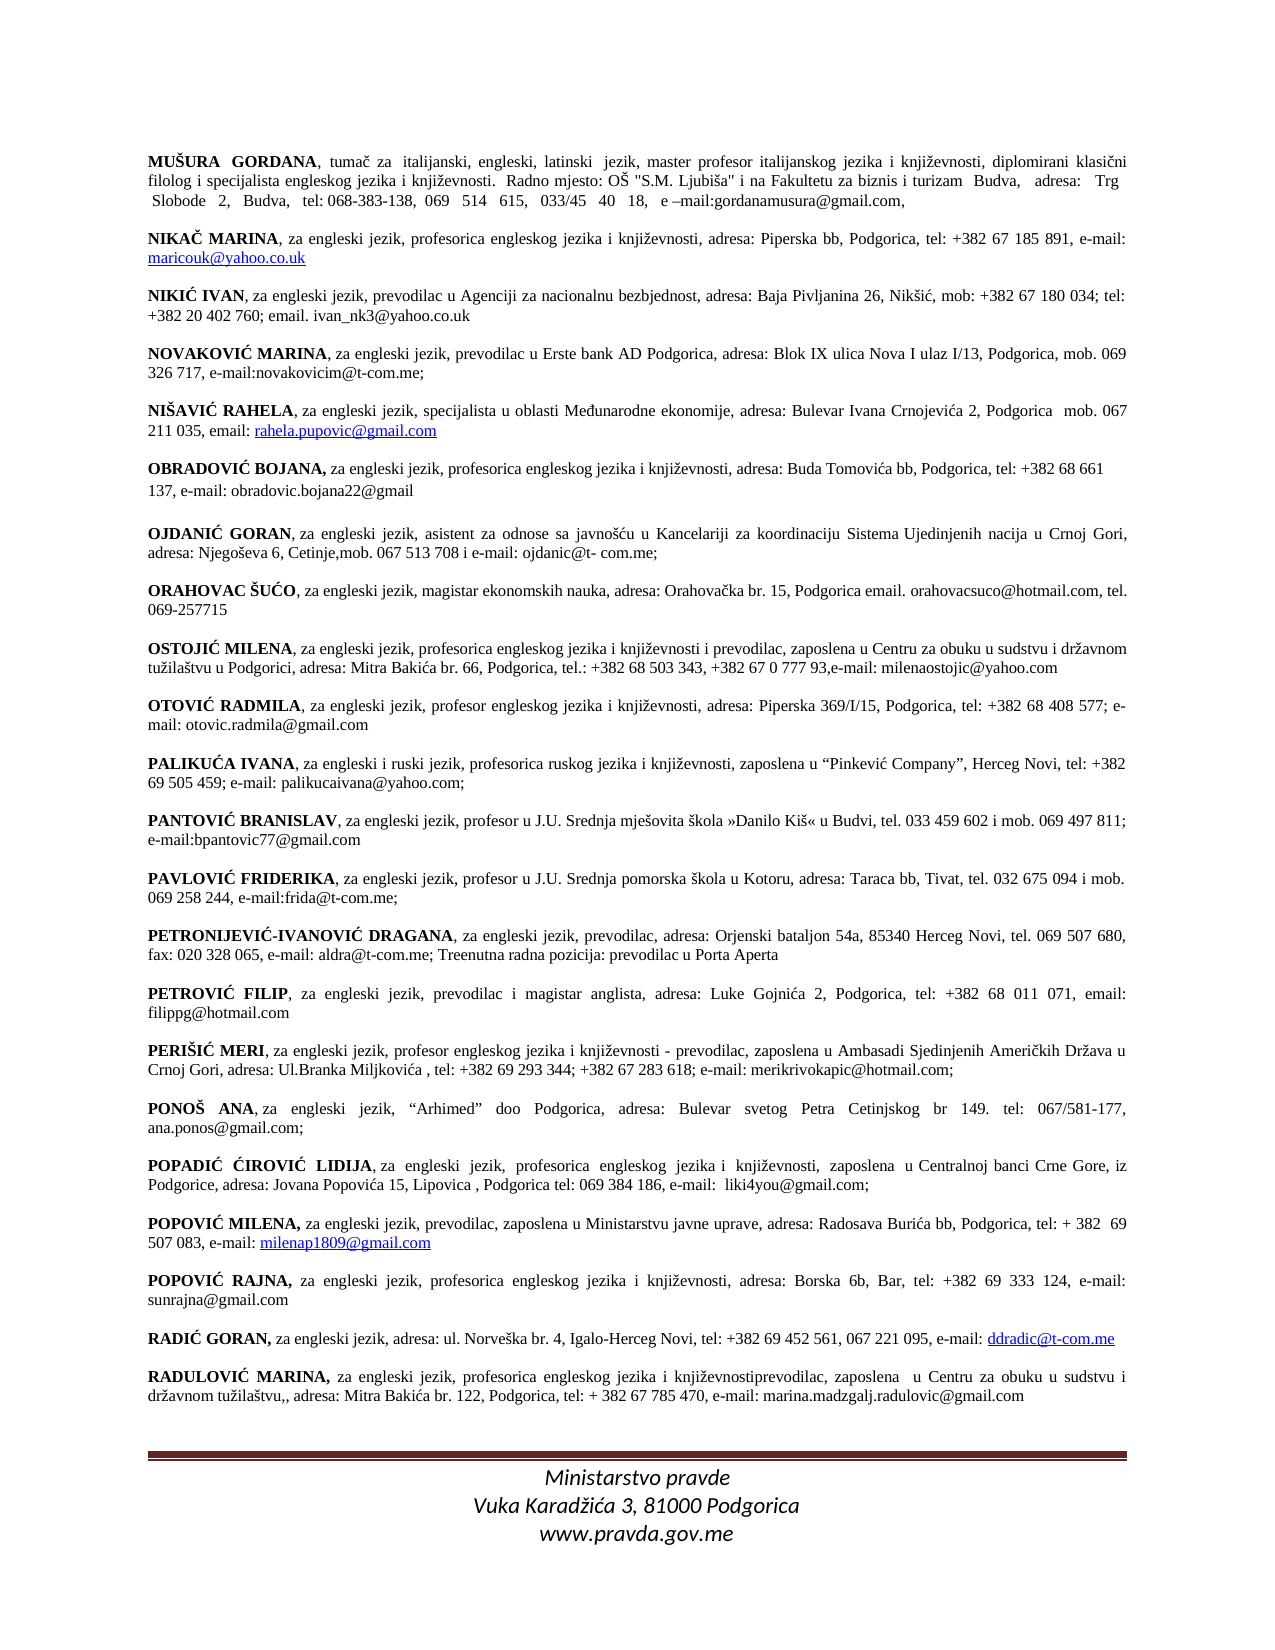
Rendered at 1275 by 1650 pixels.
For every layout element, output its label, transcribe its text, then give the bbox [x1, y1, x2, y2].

text OTOVIĆ RADMILA, za engleski jezik, profesor engleskog jezika i književnosti, adresa: Piperska 369/I/15, Podgorica, tel: +382 68 408 577; e-mail: otovic.radmila@gmail.com [148, 696, 1127, 734]
text PONOŠ ANA, za engleski jezik, “Arhimed” doo Podgorica, adresa: Bulevar svetog Petra Cetinjskog br 149. tel: 067/581-177, ana.ponos@gmail.com; [148, 1098, 1127, 1137]
text NIKAČ MARINA, za engleski jezik, profesorica engleskog jezika i književnosti, adresa: Piperska bb, Podgorica, tel: +382 67 185 891, e-mail: maricouk@yahoo.co.uk [148, 229, 1127, 267]
text PETRONIJEVIĆ-IVANOVIĆ DRAGANA, za engleski jezik, prevodilac, adresa: Orjenski bataljon 54a, 85340 Herceg Novi, tel. 069 507 680, fax: 020 328 065, e-mail: aldra@t-com.me; Treenutna radna pozicija: prevodilac u Porta Aperta [148, 926, 1127, 964]
text MUŠURA GORDANA, tumač za italijanski, engleski, latinski jezik, master profesor italijanskog jezika i književnosti, diplomirani klasični filolog i specijalista engleskog jezika i književnosti. Radno mjesto: OŠ "S.M. Ljubiša" i na Fakultetu za biznis i turizam Budva, adresa: Trg Slobode 2, Budva, tel: 068-383-138, 069 514 615, 033/45 40 18, e –mail:gordanamusura@gmail.com, [148, 152, 1127, 209]
text NOVAKOVIĆ MARINA, za engleski jezik, prevodilac u Erste bank AD Podgorica, adresa: Blok IX ulica Nova I ulaz I/13, Podgorica, mob. 069 326 717, e-mail:novakovicim@t-com.me; [148, 344, 1127, 382]
text NIKIĆ IVAN, za engleski jezik, prevodilac u Agenciji za nacionalnu bezbjednost, adresa: Baja Pivljanina 26, Nikšić, mob: +382 67 180 034; tel: +382 20 402 760; email. ivan_nk3@yahoo.co.uk [148, 286, 1127, 324]
text PETROVIĆ FILIP, za engleski jezik, prevodilac i magistar anglista, adresa: Luke Gojnića 2, Podgorica, tel: +382 68 011 071, email: filippg@hotmail.com [148, 983, 1127, 1022]
text PERIŠIĆ MERI, za engleski jezik, profesor engleskog jezika i književnosti - prevodilac, zaposlena u Ambasadi Sjedinjenih Američkih Država u Crnoj Gori, adresa: Ul.Branka Miljkovića , tel: +382 69 293 344; +382 67 283 618; e-mail: merikrivokapic@hotmail.com; [148, 1041, 1127, 1079]
text ORAHOVAC ŠUĆO, za engleski jezik, magistar ekonomskih nauka, adresa: Orahovačka br. 15, Podgorica email. orahovacsuco@hotmail.com, tel. 069-257715 [148, 581, 1127, 619]
text OBRADOVIĆ BOJANA, za engleski jezik, profesorica engleskog jezika i književnosti, adresa: Buda Tomovića bb, Podgorica, tel: +382 68 661 137, e-mail: obradovic.bojana22@gmail [148, 459, 1127, 500]
text OSTOJIĆ MILENA, za engleski jezik, profesorica engleskog jezika i književnosti i prevodilac, zaposlena u Centru za obuku u sudstvu i državnom tužilaštvu u Podgorici, adresa: Mitra Bakića br. 66, Podgorica, tel.: +382 68 503 343, +382 67 0 777 93,e-mail: milenaostojic@yahoo.com [148, 638, 1127, 677]
text RADULOVIĆ MARINA, za engleski jezik, profesorica engleskog jezika i književnostiprevodilac, zaposlena u Centru za obuku u sudstvu i državnom tužilaštvu,, adresa: Mitra Bakića br. 122, Podgorica, tel: + 382 67 785 470, e-mail: marina.madzgalj.radulovic@gmail.com [148, 1367, 1127, 1405]
text PAVLOVIĆ FRIDERIKA, za engleski jezik, profesor u J.U. Srednja pomorska škola u Kotoru, adresa: Taraca bb, Tivat, tel. 032 675 094 i mob. 069 258 244, e-mail:frida@t-com.me; [148, 868, 1127, 907]
text OJDANIĆ GORAN, za engleski jezik, asistent za odnose sa javnošću u Kancelariji za koordinaciju Sistema Ujedinjenih nacija u Crnoj Gori, adresa: Njegoševa 6, Cetinje,mob. 067 513 708 i e-mail: ojdanic@t- com.me; [148, 523, 1127, 562]
text PANTOVIĆ BRANISLAV, za engleski jezik, profesor u J.U. Srednja mješovita škola »Danilo Kiš« u Budvi, tel. 033 459 602 i mob. 069 497 811; e-mail:bpantovic77@gmail.com [148, 811, 1127, 849]
text RADIĆ GORAN, za engleski jezik, adresa: ul. Norveška br. 4, Igalo-Herceg Novi, tel: +382 69 452 561, 067 221 095, e-mail: ddradic@t-com.me [148, 1328, 1127, 1348]
text NIŠAVIĆ RAHELA, za engleski jezik, specijalista u oblasti Međunarodne ekonomije, adresa: Bulevar Ivana Crnojevića 2, Podgorica mob. 067 211 035, email: rahela.pupovic@gmail.com [148, 401, 1127, 439]
text POPADIĆ ĆIROVIĆ LIDIJA, za engleski jezik, profesorica engleskog jezika i književnosti, zaposlena u Centralnoj banci Crne Gore, iz Podgorice, adresa: Jovana Popovića 15, Lipovica , Podgorica tel: 069 384 186, e-mail: liki4you@gmail.com; [148, 1156, 1127, 1194]
text POPOVIĆ RAJNA, za engleski jezik, profesorica engleskog jezika i književnosti, adresa: Borska 6b, Bar, tel: +382 69 333 124, e-mail: sunrajna@gmail.com [148, 1271, 1127, 1309]
text PALIKUĆA IVANA, za engleski i ruski jezik, profesorica ruskog jezika i književnosti, zaposlena u “Pinkević Company”, Herceg Novi, tel: +382 69 505 459; e-mail: palikucaivana@yahoo.com; [148, 753, 1127, 792]
text POPOVIĆ MILENA, za engleski jezik, prevodilac, zaposlena u Ministarstvu javne uprave, adresa: Radosava Burića bb, Podgorica, tel: + 382 69 507 083, e-mail: milenap1809@gmail.com [148, 1213, 1127, 1252]
